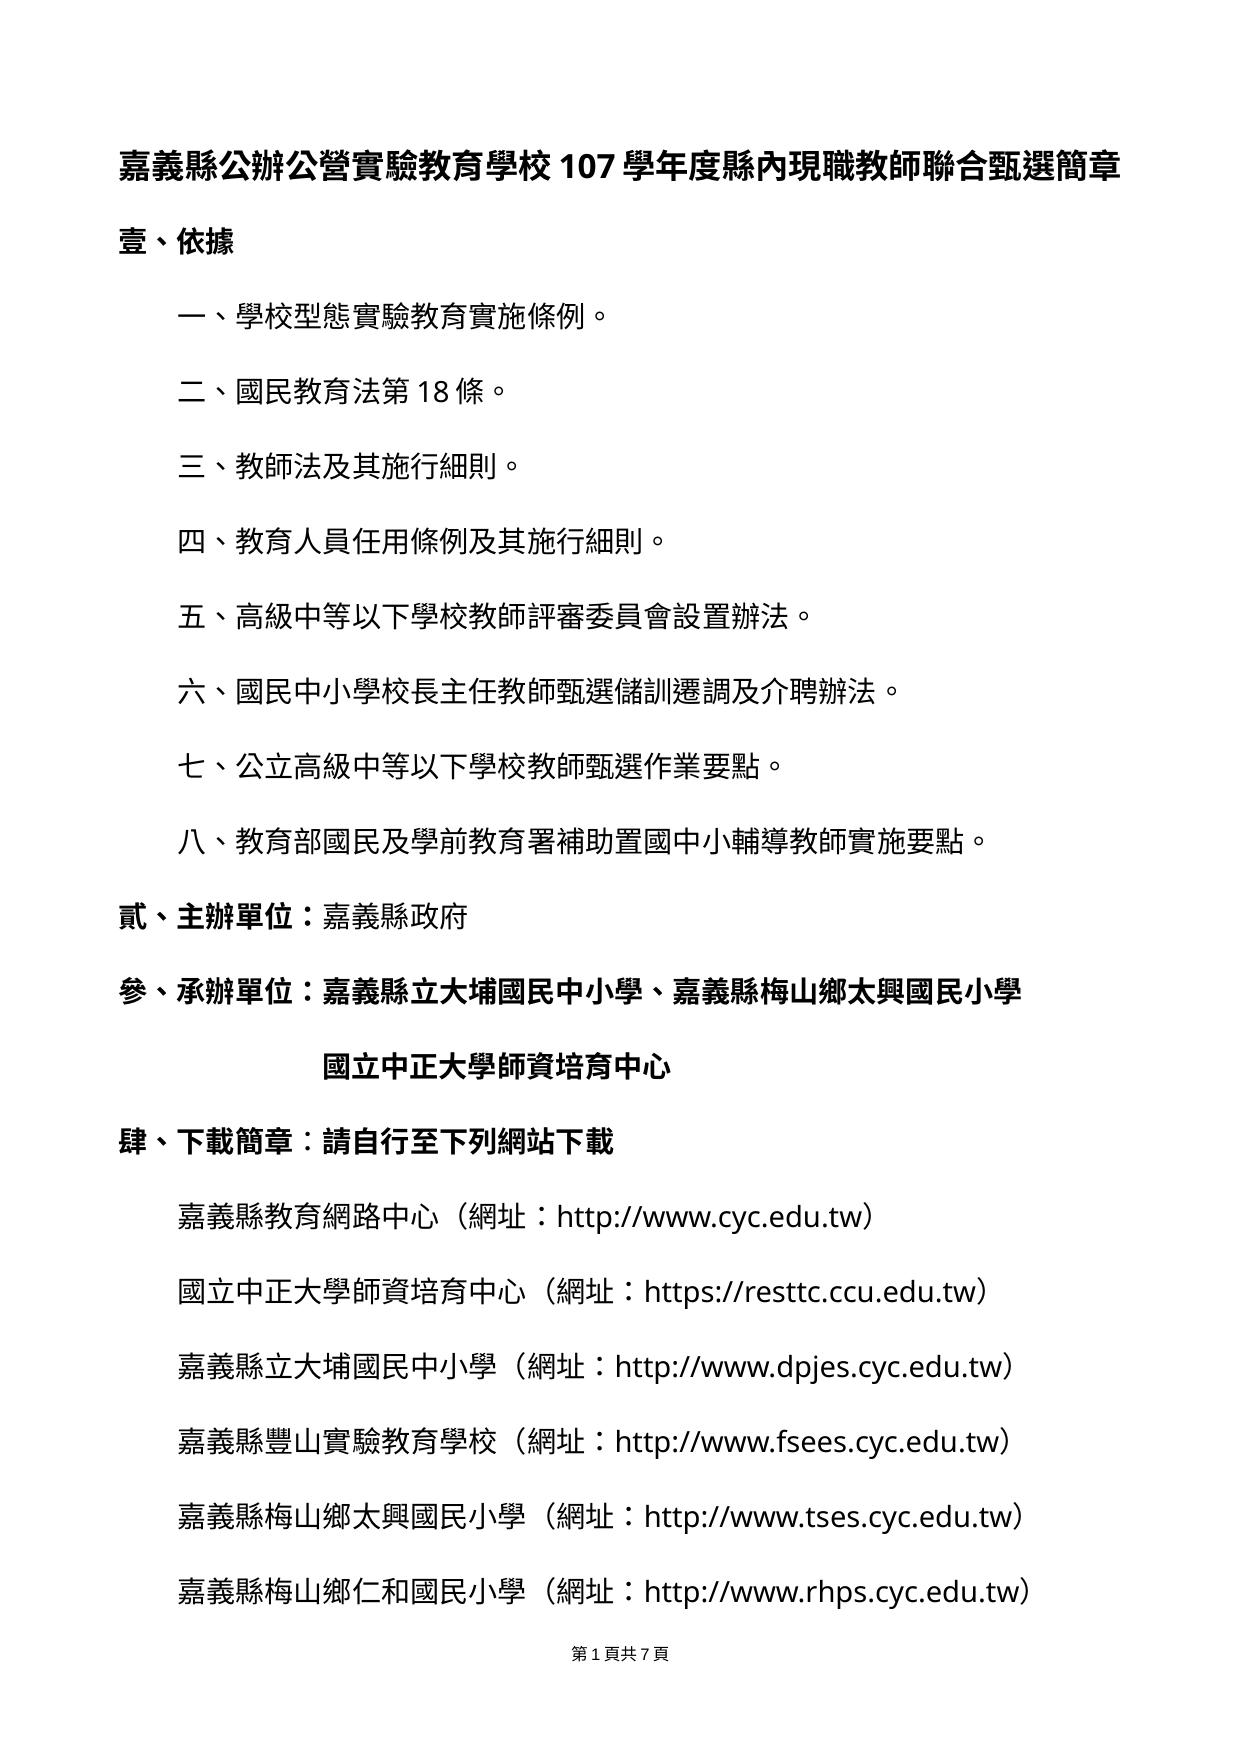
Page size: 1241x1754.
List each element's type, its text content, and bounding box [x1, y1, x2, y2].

text 參、承辦單位：嘉義縣立大埔國民中小學、嘉義縣梅山鄉太興國民小學 [118, 952, 1122, 1027]
text 肆、下載簡章：請自行至下列網站下載 [118, 1102, 1122, 1177]
text 嘉義縣梅山鄉太興國民小學（網址：http://www.tses.cyc.edu.tw） [177, 1477, 1122, 1552]
text 七、公立高級中等以下學校教師甄選作業要點。 [177, 727, 1122, 802]
text 嘉義縣立大埔國民中小學（網址：http://www.dpjes.cyc.edu.tw） [177, 1327, 1122, 1402]
text 嘉義縣梅山鄉仁和國民小學（網址：http://www.rhps.cyc.edu.tw） [177, 1552, 1122, 1627]
text 嘉義縣公辦公營實驗教育學校107學年度縣內現職教師聯合甄選簡章 [118, 127, 1122, 202]
text 嘉義縣豐山實驗教育學校（網址：http://www.fsees.cyc.edu.tw） [177, 1402, 1122, 1477]
text 嘉義縣教育網路中心（網址：http://www.cyc.edu.tw） [177, 1177, 1122, 1252]
text 一、學校型態實驗教育實施條例。 [177, 277, 1122, 352]
text 八、教育部國民及學前教育署補助置國中小輔導教師實施要點。 [177, 802, 1122, 877]
text 國立中正大學師資培育中心 [322, 1027, 1122, 1102]
text 四、教育人員任用條例及其施行細則。 [177, 502, 1122, 577]
text 三、教師法及其施行細則。 [177, 427, 1122, 502]
text 壹、依據 [118, 202, 1122, 277]
text 六、國民中小學校長主任教師甄選儲訓遷調及介聘辦法。 [177, 652, 1122, 727]
text 貳、主辦單位：嘉義縣政府 [118, 877, 1122, 952]
text 國立中正大學師資培育中心（網址：https://resttc.ccu.edu.tw） [177, 1252, 1122, 1327]
text 五、高級中等以下學校教師評審委員會設置辦法。 [177, 577, 1122, 652]
text 二、國民教育法第18條。 [177, 352, 1122, 427]
